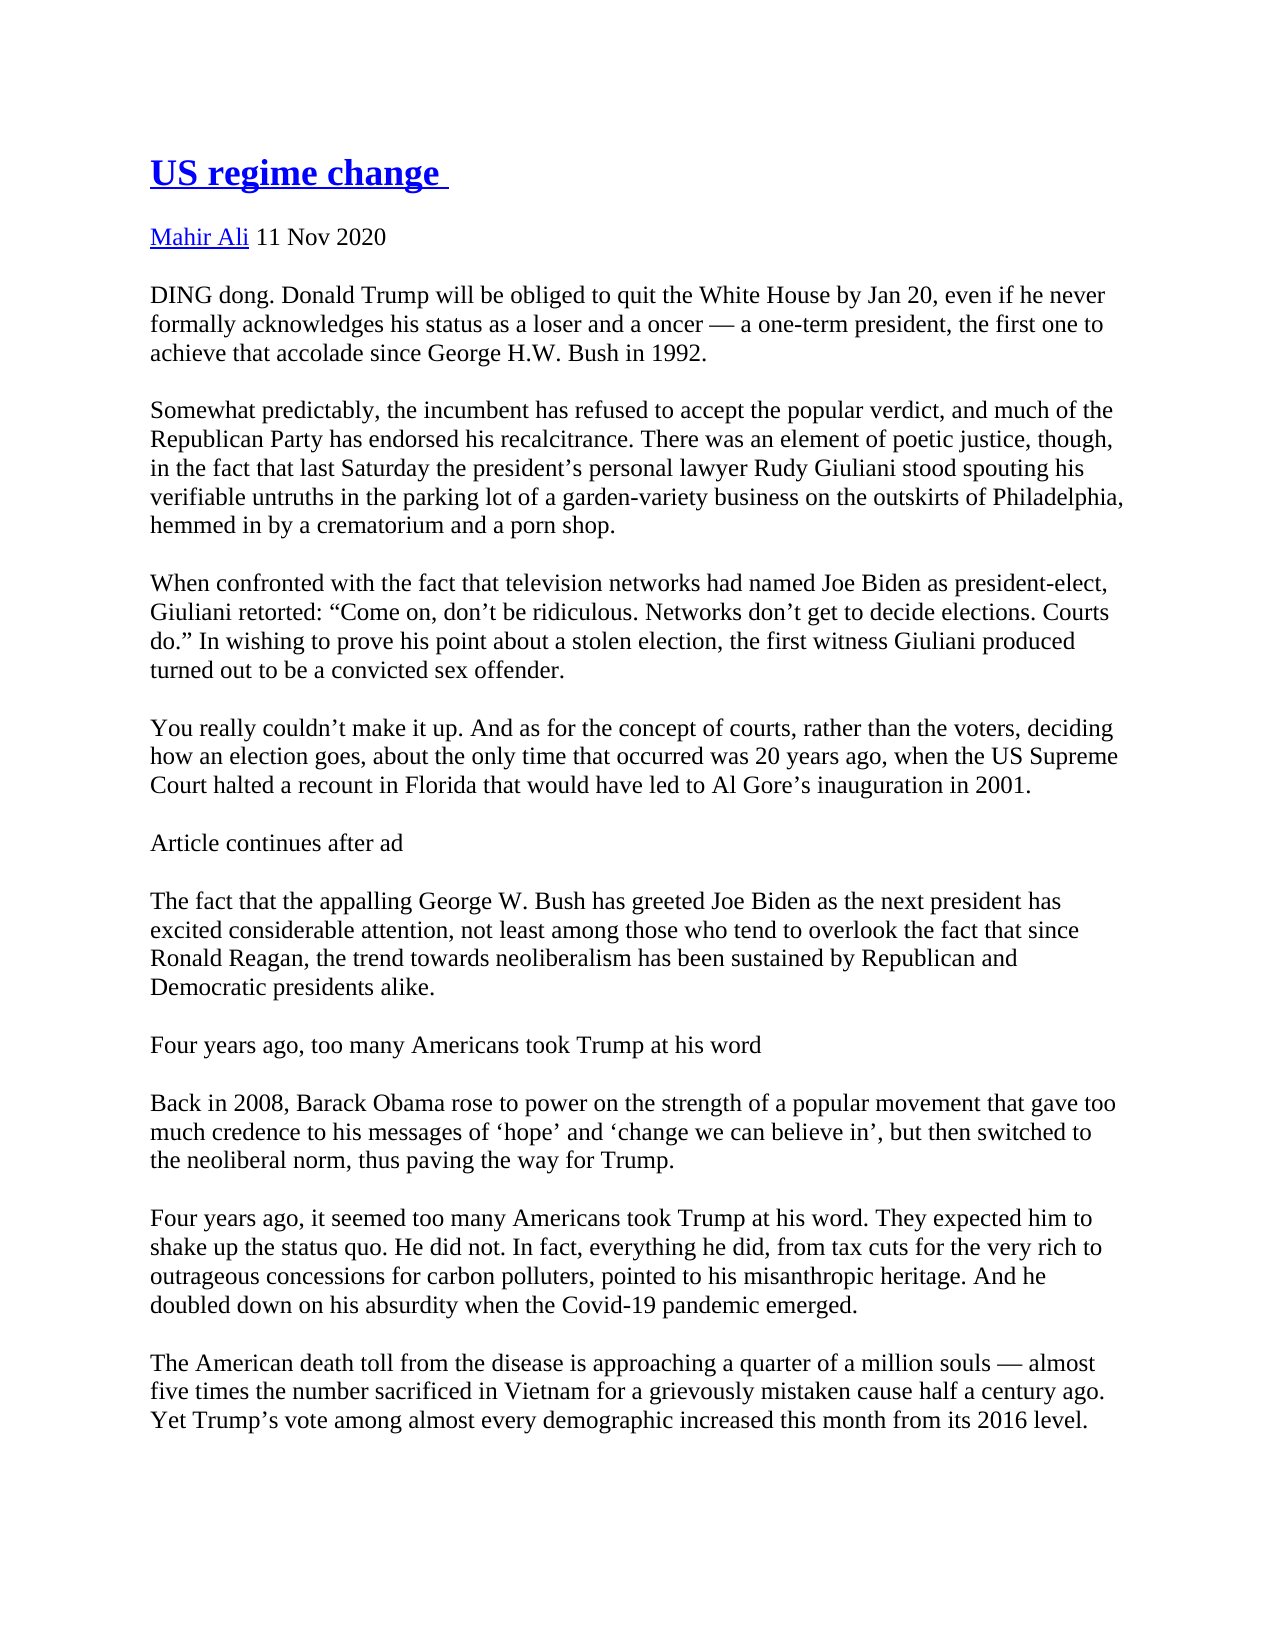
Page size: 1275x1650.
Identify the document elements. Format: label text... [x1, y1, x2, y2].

text US regime change [150, 150, 1125, 193]
text Four years ago, too many Americans took Trump at his word [150, 1030, 1125, 1059]
text Somewhat predictably, the incumbent has refused to accept the popular verdict, and much of the Republican Party has endorsed his recalcitrance. There was an element of poetic justice, though, in the fact that last Saturday the president’s personal lawyer Rudy Giuliani stood spouting his verifiable untruths in the parking lot of a garden-variety business on the outskirts of Philadelphia, hemmed in by a crematorium and a porn shop. [150, 396, 1125, 539]
text When confronted with the fact that television networks had named Joe Biden as president-elect, Giuliani retorted: “Come on, don’t be ridiculous. Networks don’t get to decide elections. Courts do.” In wishing to prove his point about a stolen election, the first witness Giuliani produced turned out to be a convicted sex offender. [150, 568, 1125, 683]
text DING dong. Donald Trump will be obliged to quit the White House by Jan 20, even if he never formally acknowledges his status as a loser and a oncer — a one-term president, the first one to achieve that accolade since George H.W. Bush in 1992. [150, 280, 1125, 366]
text Mahir Ali 11 Nov 2020 [150, 222, 1125, 251]
text Four years ago, it seemed too many Americans took Trump at his word. They expected him to shake up the status quo. He did not. In fact, everything he did, from tax cuts for the very rich to outrageous concessions for carbon polluters, pointed to his misanthropic heritage. And he doubled down on his absurdity when the Covid-19 pandemic emerged. [150, 1203, 1125, 1318]
text The fact that the appalling George W. Bush has greeted Joe Biden as the next president has excited considerable attention, not least among those who tend to overlook the fact that since Ronald Reagan, the trend towards neoliberalism has been sustained by Republican and Democratic presidents alike. [150, 886, 1125, 1001]
text Article continues after ad [150, 828, 1125, 857]
text The American death toll from the disease is approaching a quarter of a million souls — almost five times the number sacrificed in Vietnam for a grievously mistaken cause half a century ago. Yet Trump’s vote among almost every demographic increased this month from its 2016 level. [150, 1348, 1125, 1434]
text You really couldn’t make it up. And as for the concept of courts, rather than the voters, deciding how an election goes, about the only time that occurred was 20 years ago, when the US Supreme Court halted a recount in Florida that would have led to Al Gore’s inauguration in 2001. [150, 713, 1125, 799]
text Back in 2008, Barack Obama rose to power on the strength of a popular movement that gave too much credence to his messages of ‘hope’ and ‘change we can believe in’, but then switched to the neoliberal norm, thus paving the way for Trump. [150, 1088, 1125, 1174]
